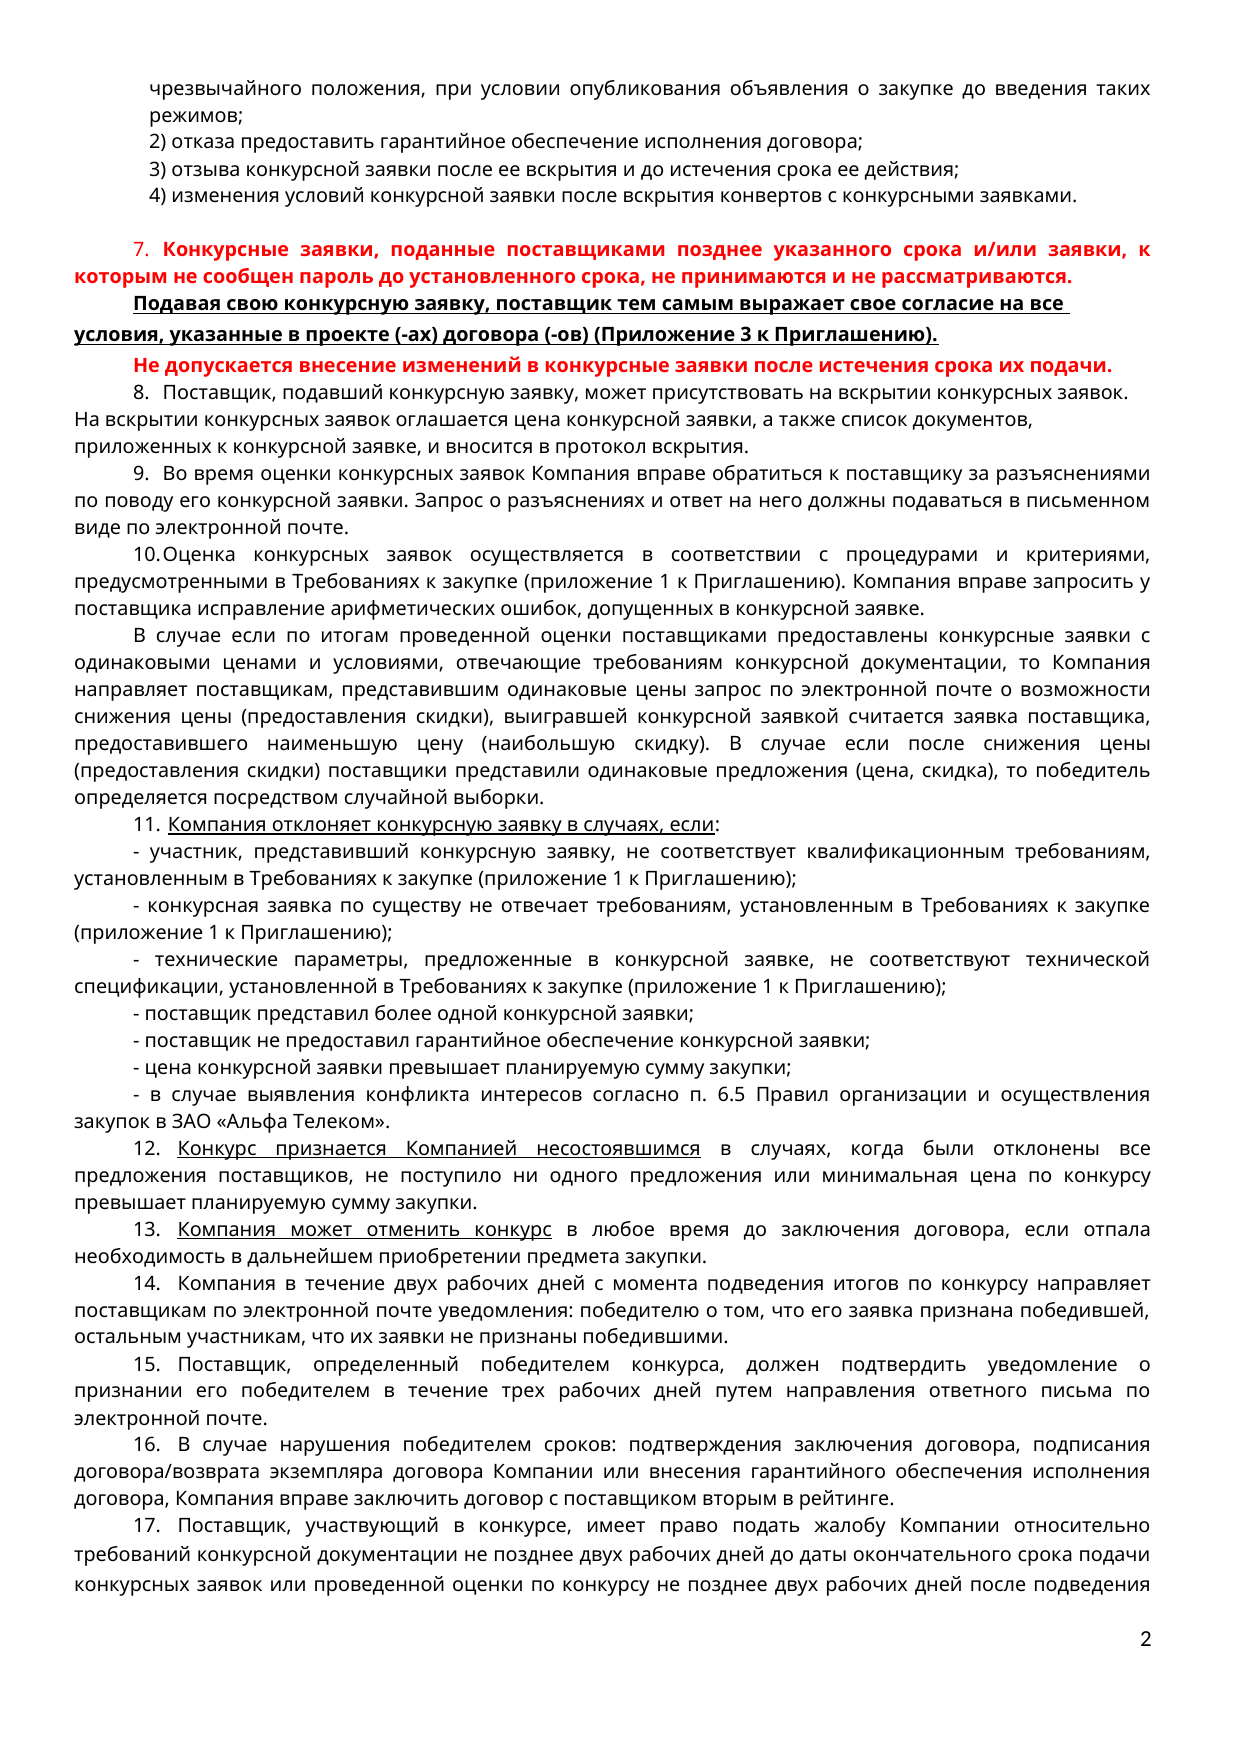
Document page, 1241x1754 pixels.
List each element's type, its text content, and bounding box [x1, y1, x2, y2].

list Компания отклоняет конкурсную заявку в случаях, если: [74, 810, 1152, 837]
text Подавая свою конкурсную заявку, поставщик тем самым выражает свое согласие на все условия, указанные в проекте (-ах) договора (-ов) (Приложение 3 к Приглашению). [74, 290, 1152, 348]
text - цена конкурсной заявки превышает планируемую сумму закупки; [74, 1053, 1152, 1080]
list Конкурс признается Компанией несостоявшимся в случаях, когда были отклонены все предложения поставщиков, не поступило ни одного предложения или минимальная цена по конкурсу превышает планируемую сумму закупки. [74, 1134, 1152, 1215]
list 3) отзыва конкурсной заявки после ее вскрытия и до истечения срока ее действия; [149, 155, 1152, 182]
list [149, 74, 1152, 128]
list 4) изменения условий конкурсной заявки после вскрытия конвертов с конкурсными заявками. [149, 182, 1152, 209]
text - конкурсная заявка по существу не отвечает требованиям, установленным в Требованиях к закупке (приложение 1 к Приглашению); [74, 891, 1152, 945]
list Поставщик, подавший конкурсную заявку, может присутствовать на вскрытии конкурсных заявок. На вскрытии конкурсных заявок оглашается цена конкурсной заявки, а также список документов, приложенных к конкурсной заявке, и вносится в протокол вскрытия. [74, 378, 1152, 459]
text - в случае выявления конфликта интересов согласно п. 6.5 Правил организации и осуществления закупок в ЗАО «Альфа Телеком». [74, 1080, 1152, 1134]
text - поставщик представил более одной конкурсной заявки; [74, 999, 1152, 1026]
list В случае если по итогам проведенной оценки поставщиками предоставлены конкурсные заявки с одинаковыми ценами и условиями, отвечающие требованиям конкурсной документации, то Компания направляет поставщикам, представившим одинаковые цены запрос по электронной почте о возможности снижения цены (предоставления скидки), выигравшей конкурсной заявкой считается заявка поставщика, предоставившего наименьшую цену (наибольшую скидку). В случае если после снижения цены (предоставления скидки) поставщики представили одинаковые предложения (цена, скидка), то победитель определяется посредством случайной выборки. [74, 621, 1152, 810]
text - поставщик не предоставил гарантийное обеспечение конкурсной заявки; [74, 1026, 1152, 1053]
list Компания в течение двух рабочих дней с момента подведения итогов по конкурсу направляет поставщикам по электронной почте уведомления: победителю о том, что его заявка признана победившей, остальным участникам, что их заявки не признаны победившими. [74, 1269, 1152, 1350]
list Поставщик, определенный победителем конкурса, должен подтвердить уведомление о признании его победителем в течение трех рабочих дней путем направления ответного письма по электронной почте. [74, 1350, 1152, 1431]
list Во время оценки конкурсных заявок Компания вправе обратиться к поставщику за разъяснениями по поводу его конкурсной заявки. Запрос о разъяснениях и ответ на него должны подаваться в письменном виде по электронной почте. [74, 459, 1152, 540]
list Оценка конкурсных заявок осуществляется в соответствии с процедурами и критериями, предусмотренными в Требованиях к закупке (приложение 1 к Приглашению). Компания вправе запросить у поставщика исправление арифметических ошибок, допущенных в конкурсной заявке. [74, 540, 1152, 621]
list Конкурсные заявки, поданные поставщиками позднее указанного срока и/или заявки, к которым не сообщен пароль до установленного срока, не принимаются и не рассматриваются. [74, 236, 1152, 290]
list Не допускается внесение изменений в конкурсные заявки после истечения срока их подачи. [133, 352, 1152, 378]
text - участник, представивший конкурсную заявку, не соответствует квалификационным требованиям, установленным в Требованиях к закупке (приложение 1 к Приглашению); [74, 837, 1152, 891]
list Компания может отменить конкурс в любое время до заключения договора, если отпала необходимость в дальнейшем приобретении предмета закупки. [74, 1215, 1152, 1269]
list 2) отказа предоставить гарантийное обеспечение исполнения договора; [149, 128, 1152, 155]
text - технические параметры, предложенные в конкурсной заявке, не соответствуют технической спецификации, установленной в Требованиях к закупке (приложение 1 к Приглашению); [74, 945, 1152, 999]
list В случае нарушения победителем сроков: подтверждения заключения договора, подписания договора/возврата экземпляра договора Компании или внесения гарантийного обеспечения исполнения договора, Компания вправе заключить договор с поставщиком вторым в рейтинге. [74, 1431, 1152, 1512]
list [74, 1512, 1152, 1597]
